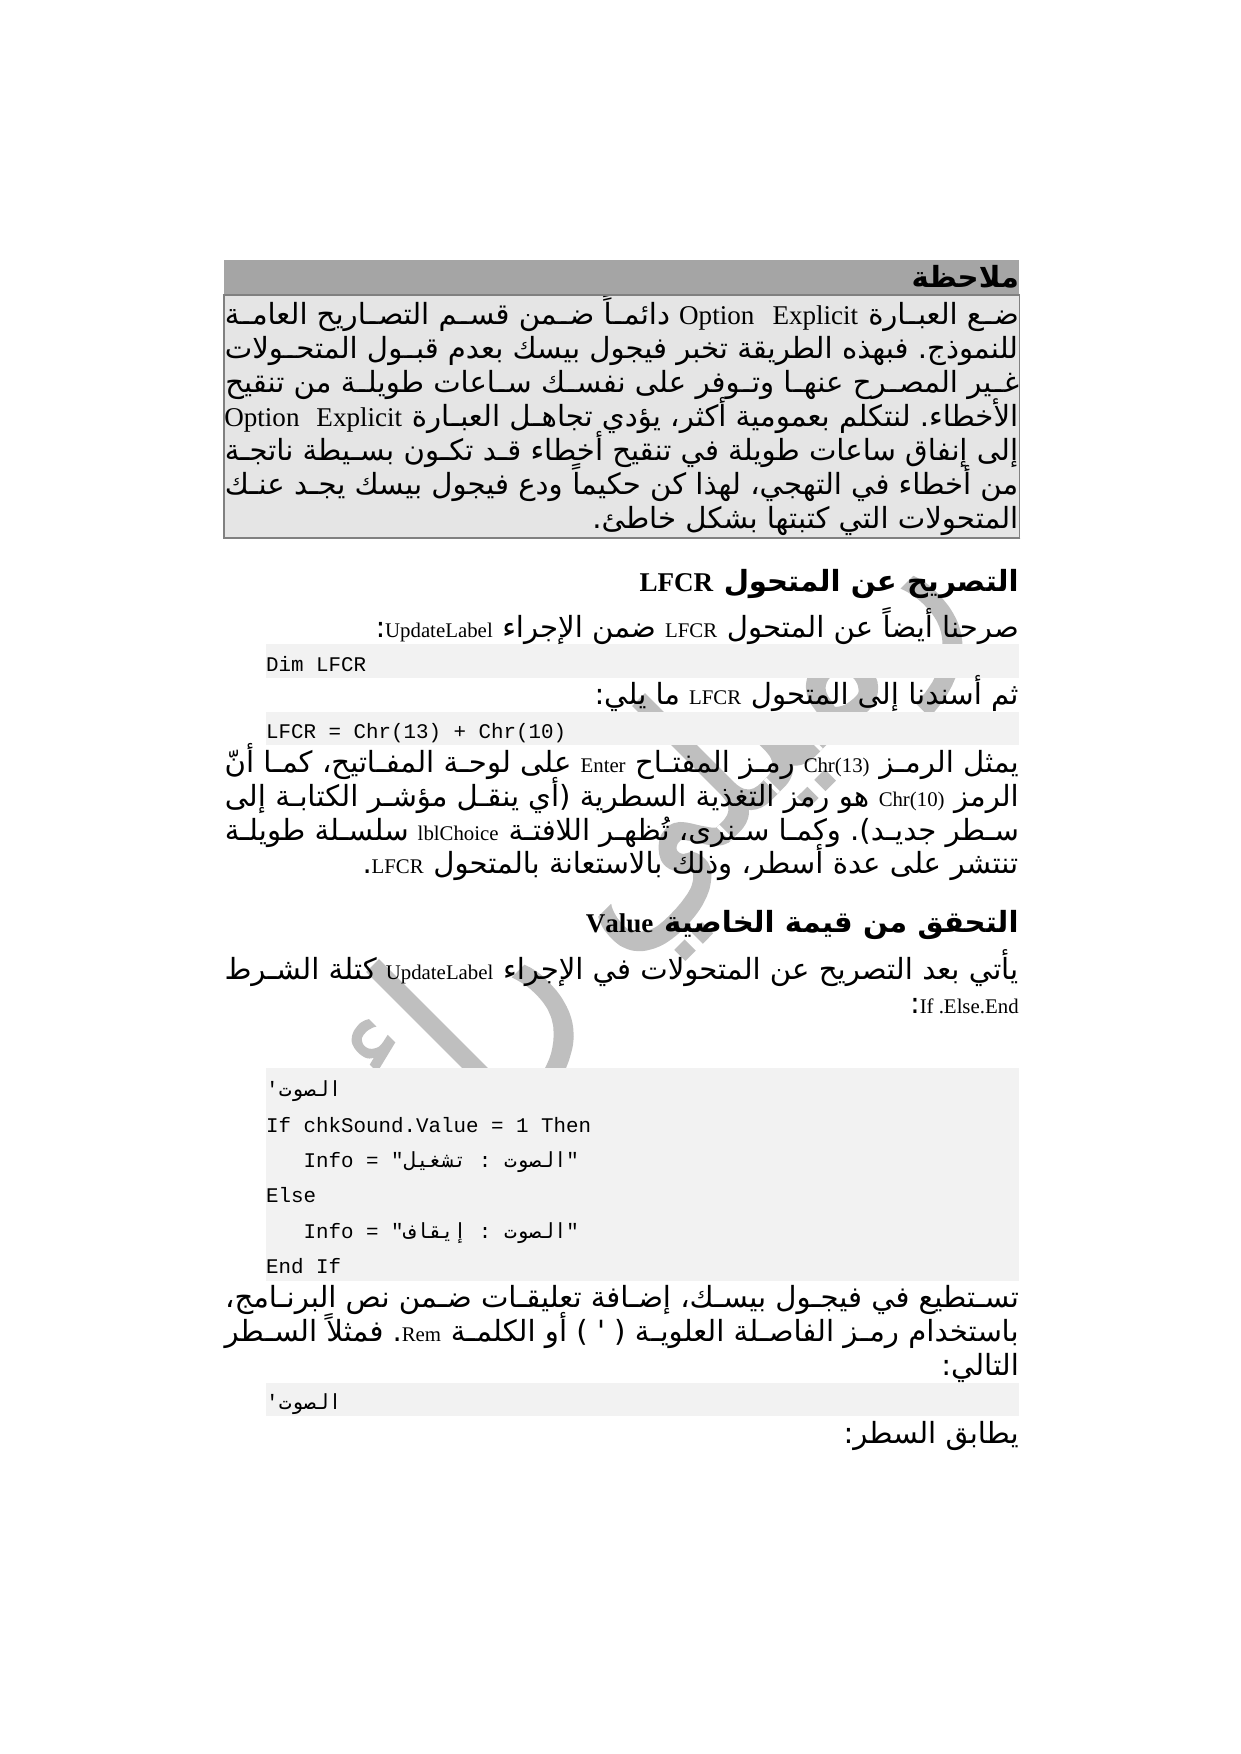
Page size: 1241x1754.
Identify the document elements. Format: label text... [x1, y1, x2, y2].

subtitle التحقق من قيمة الخاصية Value [224, 906, 1019, 940]
subtitle التصريح عن المتحول LFCR [224, 564, 1019, 598]
text ضع العبارة Option Explicit دائماً ضمن قسم التصاريح العامة للنموذج. فبهذه الطريقة تخبر فيجول بيسك بعدم قبول المتحولات غير المصرح عنها وتوفر على نفسك ساعات طويلة من تنقيح الأخطاء. لنتكلم بعمومية أكثر، يؤدي تجاهل العبارة Option Explicit إلى إنفاق ساعات طويلة في تنقيح أخطاء قد تكون بسيطة ناتجة من أخطاء في التهجي، لهذا كن حكيماً ودع فيجول بيسك يجد عنك المتحولات التي كتبتها بشكل خاطئ. [225, 296, 1019, 537]
list LFCR = Chr(13) + Chr(10) [266, 712, 1019, 745]
list Dim LFCR [266, 644, 1019, 678]
list 'الصوت [266, 1383, 1019, 1416]
text تستطيع في فيجول بيسك، إضافة تعليقات ضمن نص البرنامج، باستخدام رمز الفاصلة العلوية ( ' ) أو الكلمة Rem. فمثلاً السطر التالي: [224, 1281, 1019, 1383]
list 'الصوت [266, 1068, 1019, 1104]
list If chkSound.Value = 1 Then [266, 1104, 1019, 1139]
text يطابق السطر: [224, 1416, 1019, 1450]
text يمثل الرمز Chr(13) رمز المفتاح Enter على لوحة المفاتيح، كما أنّ الرمز Chr(10) هو رمز التغذية السطرية (أي ينقل مؤشر الكتابة إلى سطر جديد). وكما سنرى، تُظهر اللافتة lblChoice سلسلة طويلة تنتشر على عدة أسطر، وذلك بالاستعانة بالمتحول LFCR. [224, 745, 1019, 881]
text يأتي بعد التصريح عن المتحولات في الإجراء UpdateLabel كتلة الشرط If .Else.End: [224, 952, 1019, 1020]
list Info = "الصوت : إيقاف" [266, 1210, 1019, 1245]
list End If [266, 1245, 1019, 1281]
list Info = "الصوت : تشغيل" [266, 1139, 1019, 1174]
text ثم أسندنا إلى المتحول LFCR ما يلي: [224, 678, 1019, 712]
text صرحنا أيضاً عن المتحول LFCR ضمن الإجراء UpdateLabel: [224, 610, 1019, 644]
text ملاحظة [224, 260, 1019, 294]
list Else [266, 1174, 1019, 1210]
